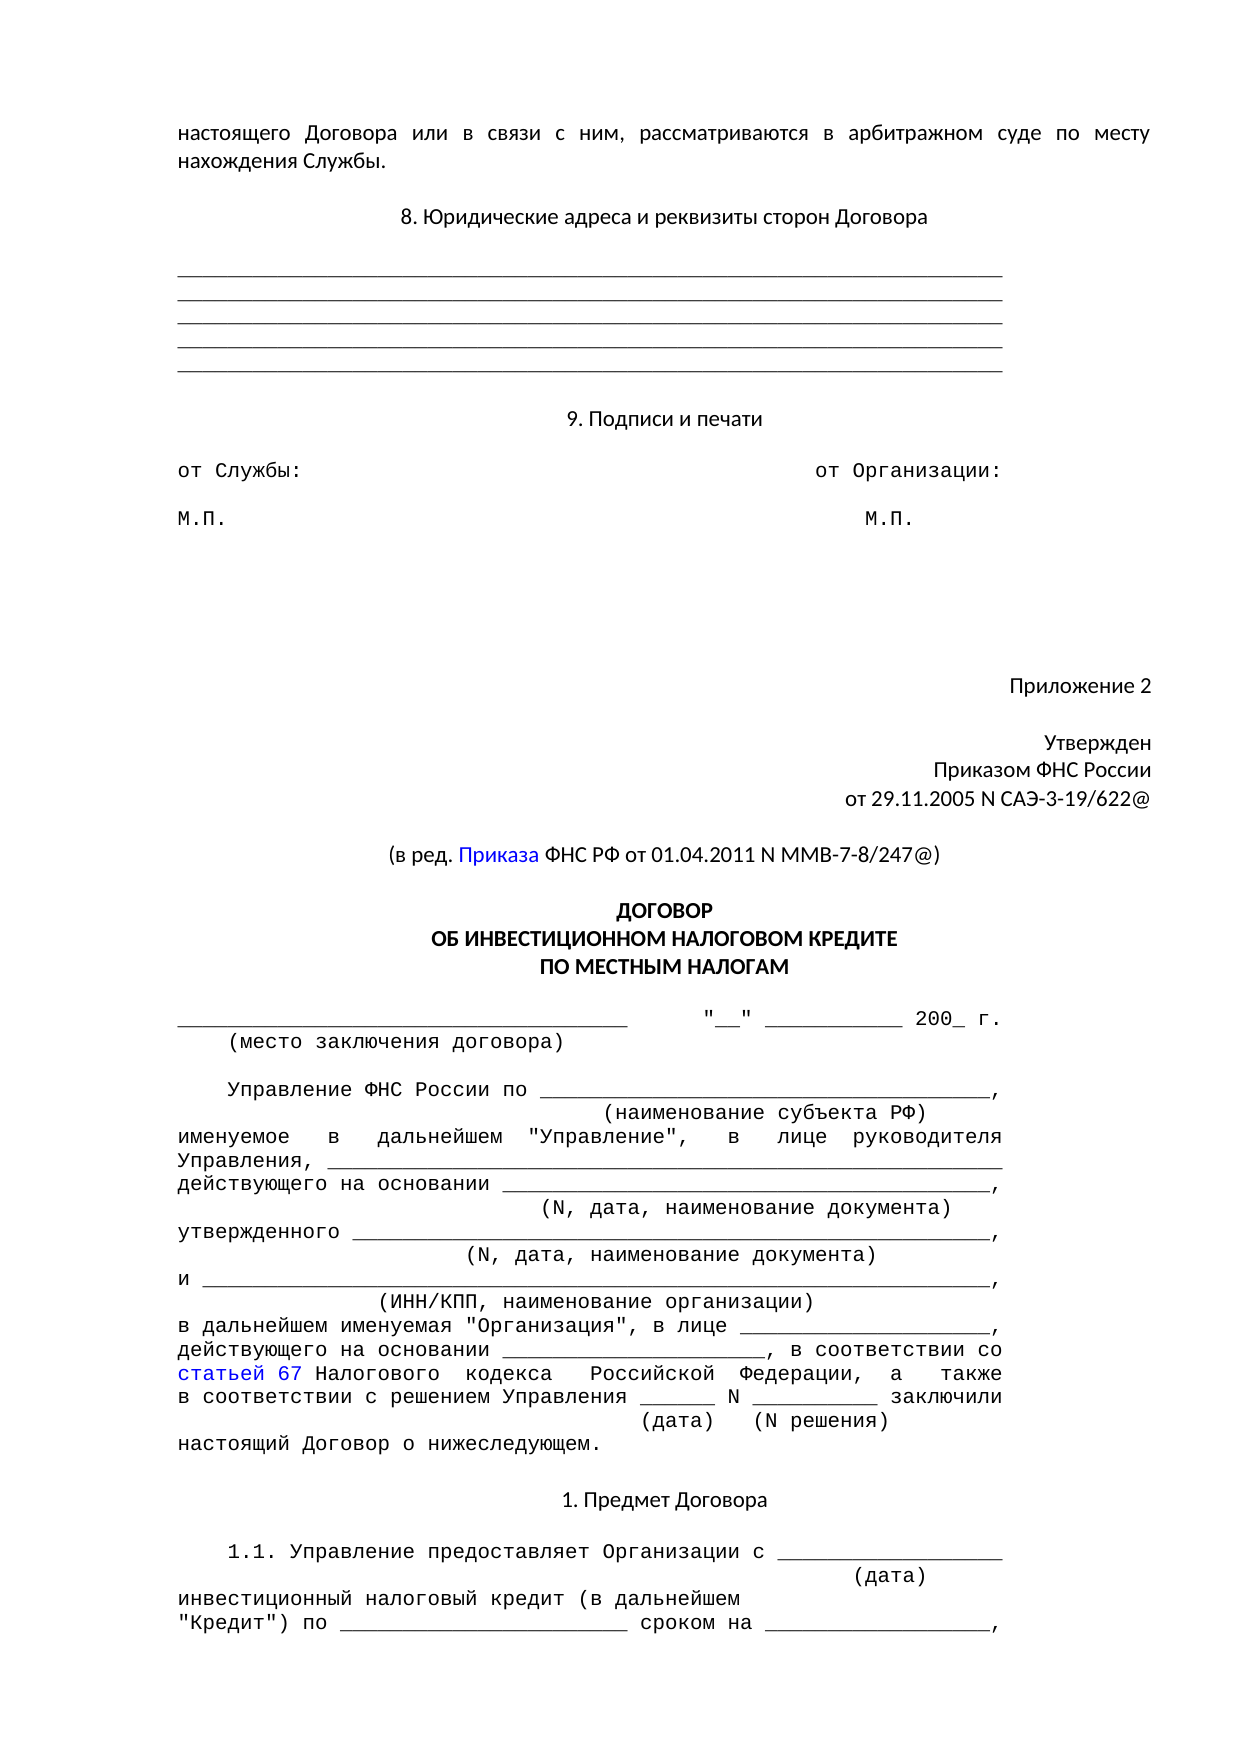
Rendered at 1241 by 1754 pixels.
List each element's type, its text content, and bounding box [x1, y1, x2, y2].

text __________________________________________________________________ [177, 258, 1152, 282]
text "Кредит") по _______________________ сроком на __________________, [177, 1612, 1152, 1636]
text Приказом ФНС России [177, 756, 1152, 784]
text действующего на основании _____________________, в соответствии со [177, 1339, 1152, 1362]
text (N, дата, наименование документа) [177, 1244, 1152, 1268]
text в соответствии с решением Управления ______ N __________ заключили [177, 1386, 1152, 1410]
text ПО МЕСТНЫМ НАЛОГАМ [177, 952, 1152, 980]
text 8. Юридические адреса и реквизиты сторон Договора [177, 202, 1152, 230]
text действующего на основании _______________________________________, [177, 1173, 1152, 1197]
text и _______________________________________________________________, [177, 1268, 1152, 1292]
text __________________________________________________________________ [177, 353, 1152, 376]
text инвестиционный налоговый кредит (в дальнейшем [177, 1588, 1152, 1612]
text (N, дата, наименование документа) [177, 1197, 1152, 1221]
text __________________________________________________________________ [177, 306, 1152, 329]
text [177, 118, 1152, 174]
text 1.1. Управление предоставляет Организации с __________________ [177, 1541, 1152, 1565]
text ДОГОВОР [177, 896, 1152, 924]
text 9. Подписи и печати [177, 404, 1152, 432]
text ____________________________________ "__" ___________ 200_ г. [177, 1008, 1152, 1031]
text от Службы: от Организации: [177, 461, 1152, 484]
text настоящий Договор о нижеследующем. [177, 1433, 1152, 1457]
text (наименование субъекта РФ) [177, 1102, 1152, 1126]
text в дальнейшем именуемая "Организация", в лице ____________________, [177, 1315, 1152, 1339]
text статьей 67 Налогового кодекса Российской Федерации, а также [177, 1362, 1152, 1386]
text (в ред. Приказа ФНС РФ от 01.04.2011 N ММВ-7-8/247@) [177, 840, 1152, 868]
text Утвержден [177, 728, 1152, 756]
text (ИНН/КПП, наименование организации) [177, 1292, 1152, 1315]
text __________________________________________________________________ [177, 329, 1152, 353]
text (дата) (N решения) [177, 1410, 1152, 1433]
text именуемое в дальнейшем "Управление", в лице руководителя [177, 1126, 1152, 1150]
text утвержденного ___________________________________________________, [177, 1221, 1152, 1244]
text (дата) [177, 1565, 1152, 1588]
text ОБ ИНВЕСТИЦИОННОМ НАЛОГОВОМ КРЕДИТЕ [177, 924, 1152, 952]
text 1. Предмет Договора [177, 1485, 1152, 1513]
text от 29.11.2005 N САЭ-3-19/622@ [177, 784, 1152, 812]
text Управления, ______________________________________________________ [177, 1150, 1152, 1173]
text Управление ФНС России по ____________________________________, [177, 1079, 1152, 1102]
text М.П. М.П. [177, 508, 1152, 531]
text Приложение 2 [177, 672, 1152, 699]
text (место заключения договора) [177, 1031, 1152, 1055]
text __________________________________________________________________ [177, 282, 1152, 306]
